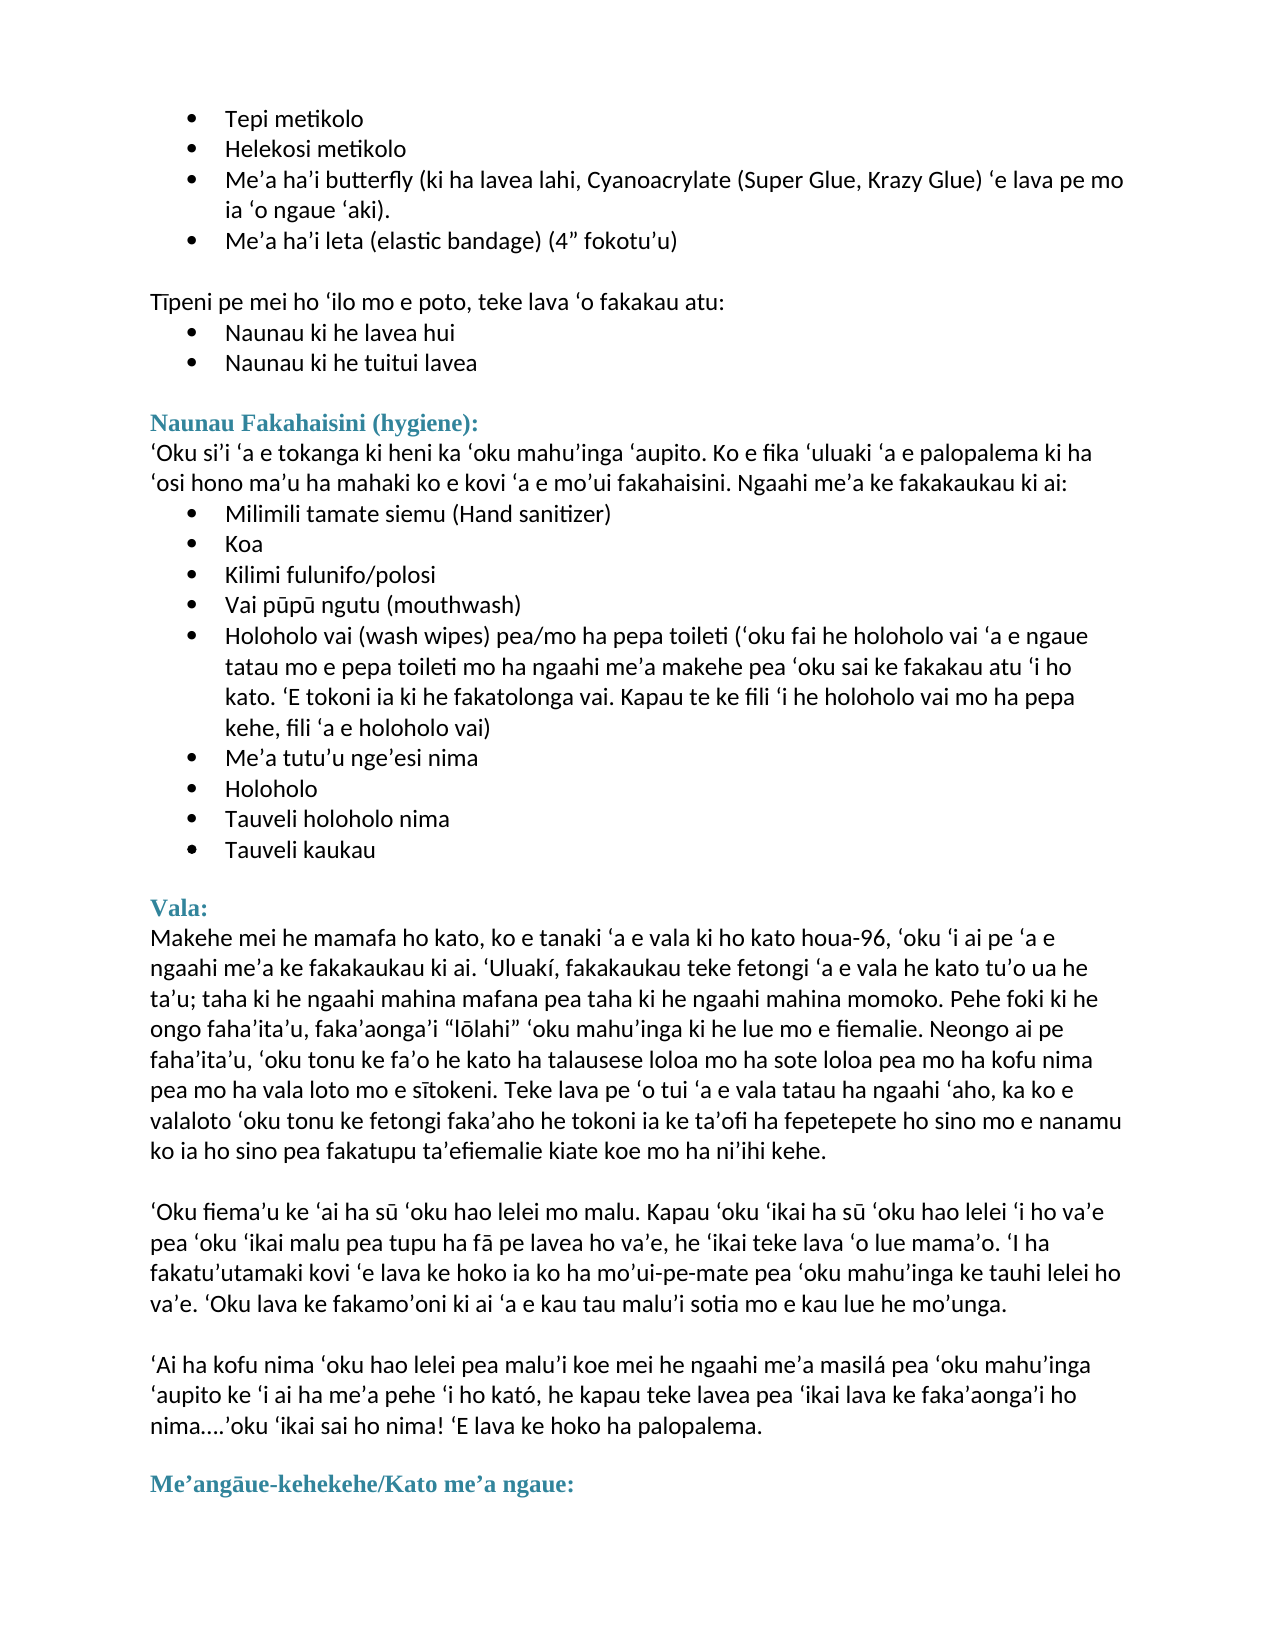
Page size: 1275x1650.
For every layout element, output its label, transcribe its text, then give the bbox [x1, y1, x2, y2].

text Naunau Fakahaisini (hygiene): [150, 408, 1125, 437]
text Tīpeni pe mei ho ‘ilo mo e poto, teke lava ‘o fakakau atu: [150, 286, 1125, 317]
list Naunau ki he tuitui lavea [187, 347, 1125, 378]
text ‘Ai ha kofu nima ‘oku hao lelei pea malu’i koe mei he ngaahi me’a masilá pea ‘oku mahu’inga ‘aupito ke ‘i ai ha me’a pehe ‘i ho kató, he kapau teke lavea pea ‘ikai lava ke faka’aonga’i ho nima….’oku ‘ikai sai ho nima! ‘E lava ke hoko ha palopalema. [150, 1349, 1125, 1441]
text Makehe mei he mamafa ho kato, ko e tanaki ‘a e vala ki ho kato houa-96, ‘oku ‘i ai pe ‘a e ngaahi me’a ke fakakaukau ki ai. ‘Uluakí, fakakaukau teke fetongi ‘a e vala he kato tu’o ua he ta’u; taha ki he ngaahi mahina mafana pea taha ki he ngaahi mahina momoko. Pehe foki ki he ongo faha’ita’u, faka’aonga’i “lōlahi” ‘oku mahu’inga ki he lue mo e fiemalie. Neongo ai pe faha’ita’u, ‘oku tonu ke fa’o he kato ha talausese loloa mo ha sote loloa pea mo ha kofu nima pea mo ha vala loto mo e sītokeni. Teke lava pe ‘o tui ‘a e vala tatau ha ngaahi ‘aho, ka ko e valaloto ‘oku tonu ke fetongi faka’aho he tokoni ia ke ta’ofi ha fepetepete ho sino mo e nanamu ko ia ho sino pea fakatupu ta’efiemalie kiate koe mo ha ni’ihi kehe. [150, 922, 1125, 1166]
text Vala: [150, 893, 1125, 922]
text ‘Oku fiema’u ke ‘ai ha sū ‘oku hao lelei mo malu. Kapau ‘oku ‘ikai ha sū ‘oku hao lelei ‘i ho va’e pea ‘oku ‘ikai malu pea tupu ha fā pe lavea ho va’e, he ‘ikai teke lava ‘o lue mama’o. ‘I ha fakatu’utamaki kovi ‘e lava ke hoko ia ko ha mo’ui-pe-mate pea ‘oku mahu’inga ke tauhi lelei ho va’e. ‘Oku lava ke fakamo’oni ki ai ‘a e kau tau malu’i sotia mo e kau lue he mo’unga. [150, 1197, 1125, 1319]
list Me’a ha’i leta (elastic bandage) (4” fokotu’u) [187, 225, 1125, 256]
list Vai pūpū ngutu (mouthwash) [187, 590, 1125, 620]
list Tauveli kaukau [187, 834, 1125, 864]
text ‘Oku si’i ‘a e tokanga ki heni ka ‘oku mahu’inga ‘aupito. Ko e fika ‘uluaki ‘a e palopalema ki ha ‘osi hono ma’u ha mahaki ko e kovi ‘a e mo’ui fakahaisini. Ngaahi me’a ke fakakaukau ki ai: [150, 437, 1125, 498]
list Naunau ki he lavea hui [187, 317, 1125, 347]
list Me’a ha’i butterfly (ki ha lavea lahi, Cyanoacrylate (Super Glue, Krazy Glue) ‘e lava pe mo ia ‘o ngaue ‘aki). [187, 164, 1125, 225]
list Helekosi metikolo [187, 134, 1125, 164]
list Holoholo [187, 773, 1125, 803]
list Tepi metikolo [187, 103, 1125, 134]
text Me’angāue-kehekehe/Kato me’a ngaue: [150, 1469, 1125, 1498]
list Tauveli holoholo nima [187, 803, 1125, 834]
list Me’a tutu’u nge’esi nima [187, 742, 1125, 773]
list Holoholo vai (wash wipes) pea/mo ha pepa toileti (‘oku fai he holoholo vai ‘a e ngaue tatau mo e pepa toileti mo ha ngaahi me’a makehe pea ‘oku sai ke fakakau atu ‘i ho kato. ‘E tokoni ia ki he fakatolonga vai. Kapau te ke fili ‘i he holoholo vai mo ha pepa kehe, fili ‘a e holoholo vai) [187, 620, 1125, 742]
list Koa [187, 529, 1125, 559]
list Kilimi fulunifo/polosi [187, 559, 1125, 590]
list Milimili tamate siemu (Hand sanitizer) [187, 498, 1125, 529]
